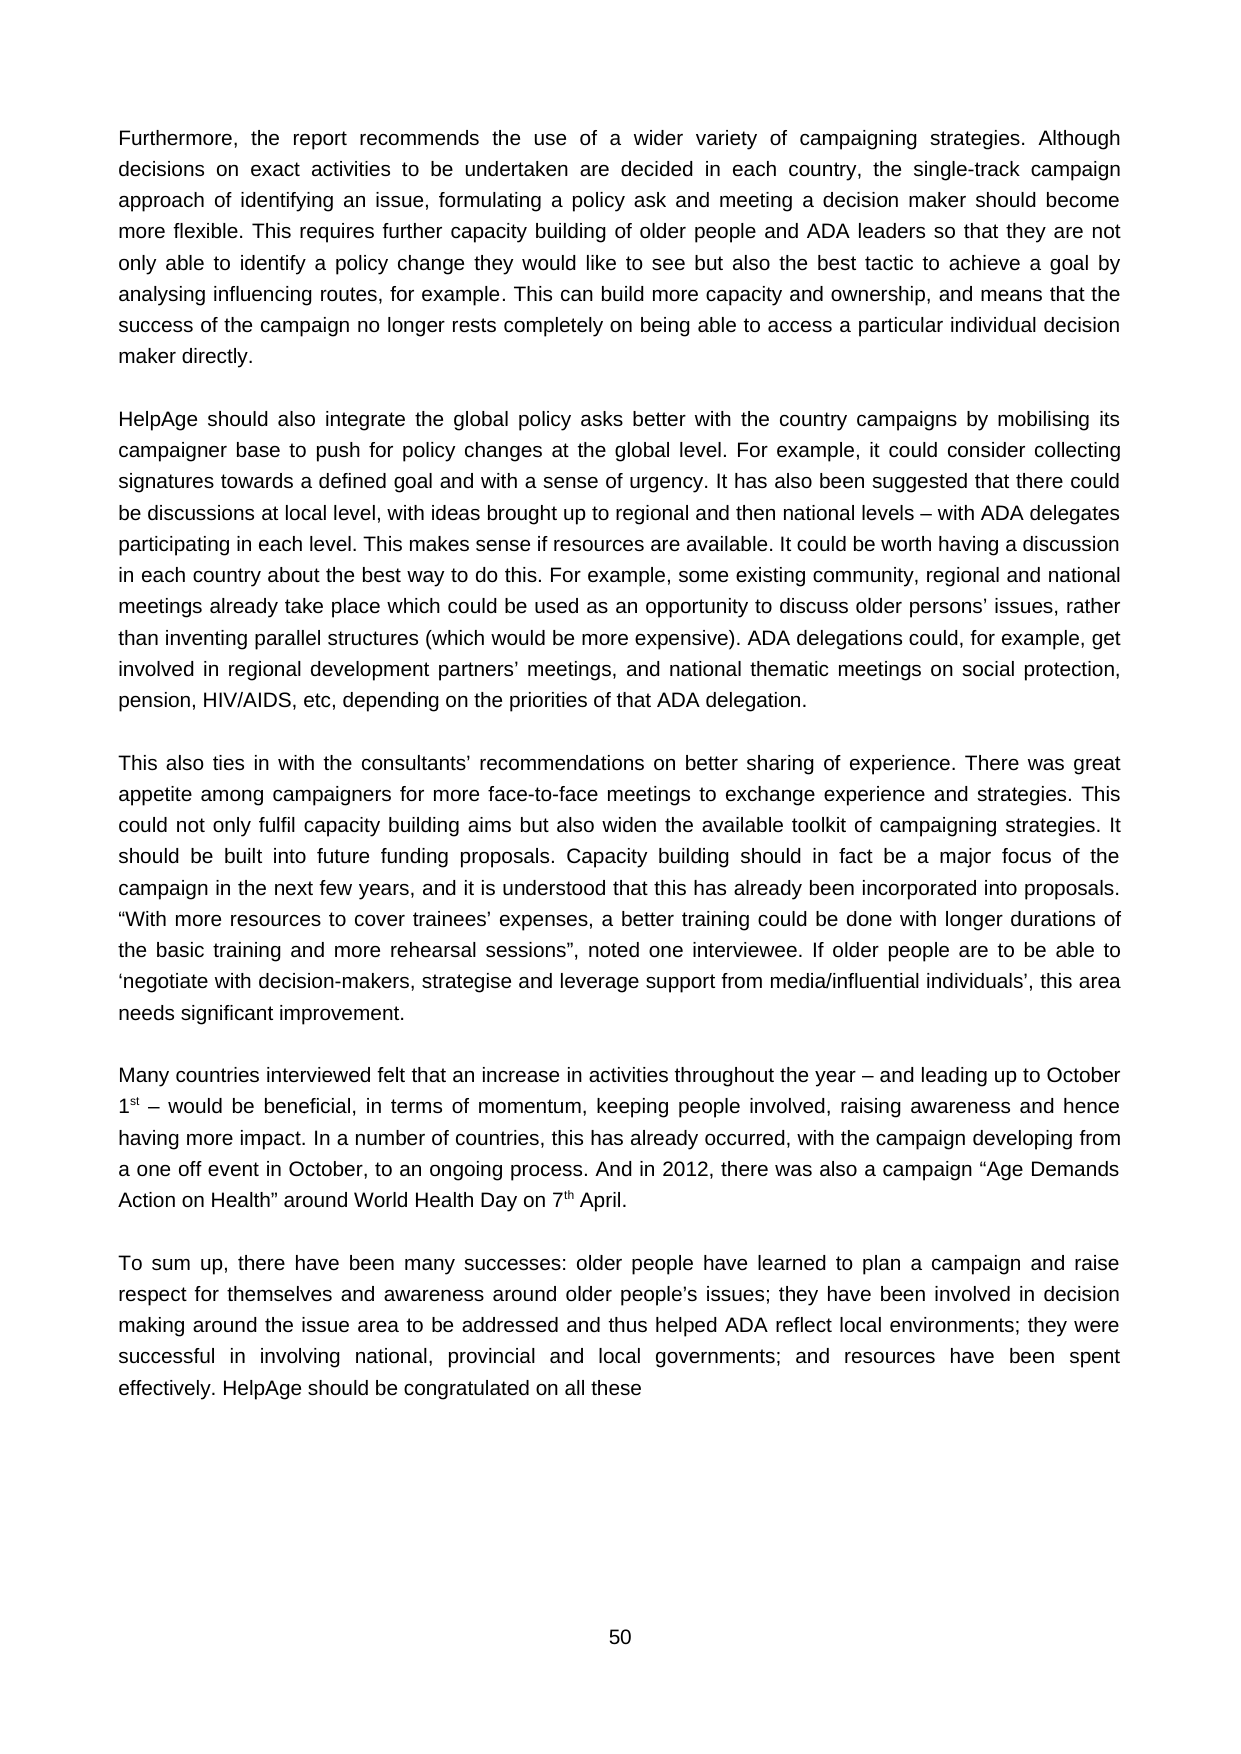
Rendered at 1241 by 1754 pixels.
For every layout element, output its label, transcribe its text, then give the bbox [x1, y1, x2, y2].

text Many countries interviewed felt that an increase in activities throughout the year – and leading up to October 1st – would be beneficial, in terms of momentum, keeping people involved, raising awareness and hence having more impact. In a number of countries, this has already occurred, with the campaign developing from a one off event in October, to an ongoing process. And in 2012, there was also a campaign “Age Demands Action on Health” around World Health Day on 7th April. [118, 1056, 1122, 1212]
text This also ties in with the consultants’ recommendations on better sharing of experience. There was great appetite among campaigners for more face-to-face meetings to exchange experience and strategies. This could not only fulfil capacity building aims but also widen the available toolkit of campaigning strategies. It should be built into future funding proposals. Capacity building should in fact be a major focus of the campaign in the next few years, and it is understood that this has already been incorporated into proposals. “With more resources to cover trainees’ expenses, a better training could be done with longer durations of the basic training and more rehearsal sessions”, noted one interviewee. If older people are to be able to ‘negotiate with decision-makers, strategise and leverage support from media/influential individuals’, this area needs significant improvement. [118, 743, 1122, 1024]
text Furthermore, the report recommends the use of a wider variety of campaigning strategies. Although decisions on exact activities to be undertaken are decided in each country, the single-track campaign approach of identifying an issue, formulating a policy ask and meeting a decision maker should become more flexible. This requires further capacity building of older people and ADA leaders so that they are not only able to identify a policy change they would like to see but also the best tactic to achieve a goal by analysing influencing routes, for example. This can build more capacity and ownership, and means that the success of the campaign no longer rests completely on being able to access a particular individual decision maker directly. [118, 118, 1122, 368]
text To sum up, there have been many successes: older people have learned to plan a campaign and raise respect for themselves and awareness around older people’s issues; they have been involved in decision making around the issue area to be addressed and thus helped ADA reflect local environments; they were successful in involving national, provincial and local governments; and resources have been spent effectively. HelpAge should be congratulated on all these [118, 1243, 1122, 1399]
list HelpAge should also integrate the global policy asks better with the country campaigns by mobilising its campaigner base to push for policy changes at the global level. For example, it could consider collecting signatures towards a defined goal and with a sense of urgency. It has also been suggested that there could be discussions at local level, with ideas brought up to regional and then national levels – with ADA delegates participating in each level. This makes sense if resources are available. It could be worth having a discussion in each country about the best way to do this. For example, some existing community, regional and national meetings already take place which could be used as an opportunity to discuss older persons’ issues, rather than inventing parallel structures (which would be more expensive). ADA delegations could, for example, get involved in regional development partners’ meetings, and national thematic meetings on social protection, pension, HIV/AIDS, etc, depending on the priorities of that ADA delegation. [118, 399, 1122, 712]
